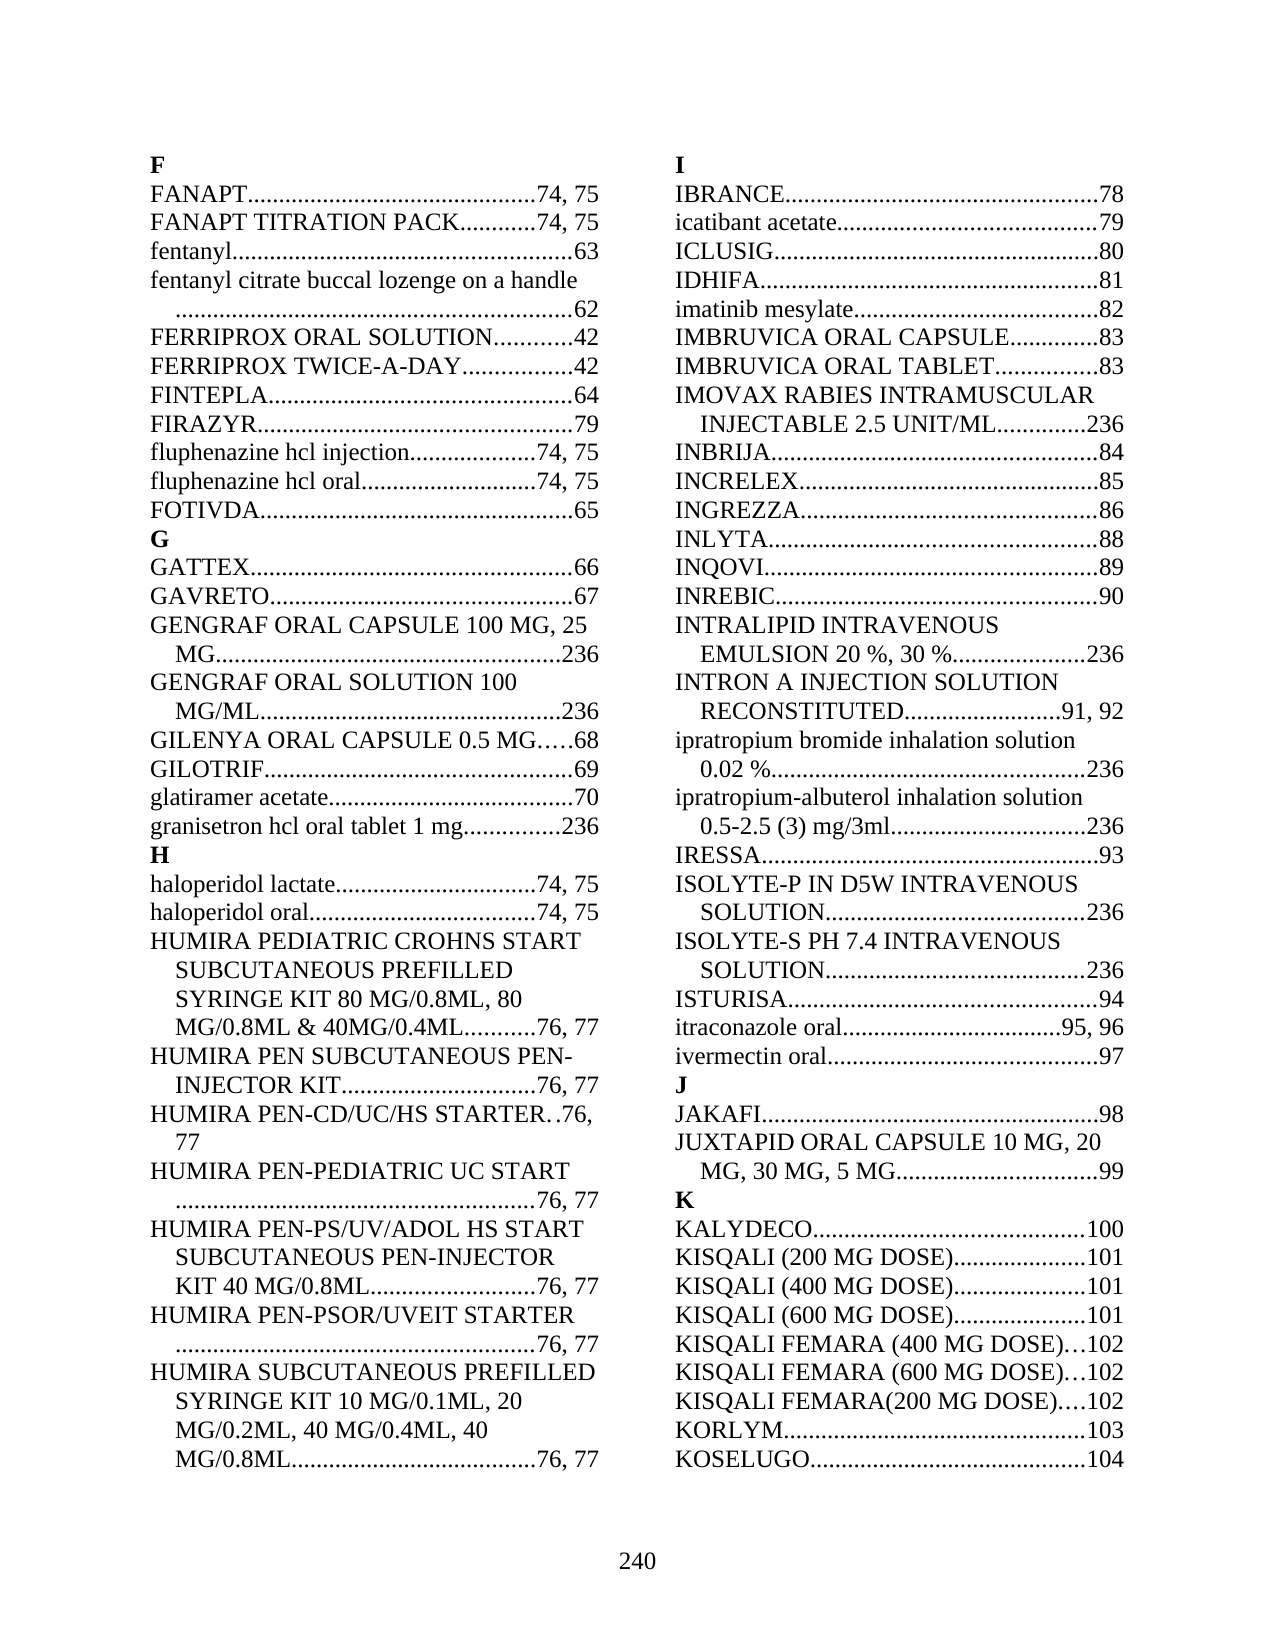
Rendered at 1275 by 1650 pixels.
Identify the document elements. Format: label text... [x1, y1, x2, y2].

text FANAPT TITRATION PACK 74, 75 [150, 207, 600, 236]
text KISQALI (400 MG DOSE) 101 [675, 1271, 1125, 1300]
text INBRIJA 84 [675, 437, 1125, 466]
text HUMIRA PEDIATRIC CROHNS START SUBCUTANEOUS PREFILLED SYRINGE KIT 80 MG/0.8ML, 80 MG/0.8ML & 40MG/0.4ML 76, 77 [150, 926, 600, 1041]
text fentanyl citrate buccal lozenge on a handle 62 [150, 265, 600, 322]
text KISQALI FEMARA (400 MG DOSE) 102 [675, 1329, 1125, 1357]
text HUMIRA PEN-PEDIATRIC UC START 76, 77 [150, 1156, 600, 1214]
subtitle F [150, 150, 600, 179]
text ivermectin oral 97 [675, 1041, 1125, 1070]
text ISTURISA 94 [675, 984, 1125, 1012]
subtitle J [675, 1070, 1125, 1099]
text INTRON A INJECTION SOLUTION RECONSTITUTED 91, 92 [675, 667, 1125, 725]
text ICLUSIG 80 [675, 236, 1125, 265]
text FIRAZYR 79 [150, 409, 600, 437]
text GENGRAF ORAL SOLUTION 100 MG/ML 236 [150, 667, 600, 725]
text KISQALI FEMARA(200 MG DOSE) 102 [675, 1386, 1125, 1415]
text granisetron hcl oral tablet 1 mg 236 [150, 811, 600, 840]
text GATTEX 66 [150, 552, 600, 581]
text KALYDECO 100 [675, 1214, 1125, 1242]
text GILOTRIF 69 [150, 754, 600, 782]
text icatibant acetate 79 [675, 207, 1125, 236]
text imatinib mesylate 82 [675, 294, 1125, 322]
text glatiramer acetate 70 [150, 782, 600, 811]
text INLYTA 88 [675, 524, 1125, 552]
text haloperidol lactate 74, 75 [150, 869, 600, 897]
text fentanyl 63 [150, 236, 600, 265]
text HUMIRA PEN SUBCUTANEOUS PEN-INJECTOR KIT 76, 77 [150, 1041, 600, 1099]
text IBRANCE 78 [675, 179, 1125, 207]
text FERRIPROX ORAL SOLUTION 42 [150, 322, 600, 351]
subtitle H [150, 840, 600, 869]
text HUMIRA PEN-PS/UV/ADOL HS START SUBCUTANEOUS PEN-INJECTOR KIT 40 MG/0.8ML 76, 77 [150, 1214, 600, 1300]
text INTRALIPID INTRAVENOUS EMULSION 20 %, 30 % 236 [675, 610, 1125, 667]
text HUMIRA PEN-CD/UC/HS STARTER 76, 77 [150, 1099, 600, 1156]
text IMBRUVICA ORAL CAPSULE 83 [675, 322, 1125, 351]
text JAKAFI 98 [675, 1099, 1125, 1127]
text KISQALI (600 MG DOSE) 101 [675, 1300, 1125, 1329]
text IMOVAX RABIES INTRAMUSCULAR INJECTABLE 2.5 UNIT/ML 236 [675, 380, 1125, 437]
text IRESSA 93 [675, 840, 1125, 869]
text haloperidol oral 74, 75 [150, 897, 600, 926]
text ISOLYTE-P IN D5W INTRAVENOUS SOLUTION 236 [675, 869, 1125, 926]
text fluphenazine hcl injection 74, 75 [150, 437, 600, 466]
text HUMIRA PEN-PSOR/UVEIT STARTER 76, 77 [150, 1300, 600, 1357]
text KISQALI FEMARA (600 MG DOSE) 102 [675, 1357, 1125, 1386]
text KORLYM 103 [675, 1415, 1125, 1444]
text IDHIFA 81 [675, 265, 1125, 294]
text itraconazole oral 95, 96 [675, 1012, 1125, 1041]
text KOSELUGO 104 [675, 1444, 1125, 1472]
text FINTEPLA 64 [150, 380, 600, 409]
text JUXTAPID ORAL CAPSULE 10 MG, 20 MG, 30 MG, 5 MG 99 [675, 1127, 1125, 1185]
text FANAPT 74, 75 [150, 179, 600, 207]
text FOTIVDA 65 [150, 495, 600, 524]
text INGREZZA 86 [675, 495, 1125, 524]
text ISOLYTE-S PH 7.4 INTRAVENOUS SOLUTION 236 [675, 926, 1125, 984]
text GENGRAF ORAL CAPSULE 100 MG, 25 MG 236 [150, 610, 600, 667]
subtitle I [675, 150, 1125, 179]
text ipratropium-albuterol inhalation solution 0.5-2.5 (3) mg/3ml 236 [675, 782, 1125, 840]
text fluphenazine hcl oral 74, 75 [150, 466, 600, 495]
text HUMIRA SUBCUTANEOUS PREFILLED SYRINGE KIT 10 MG/0.1ML, 20 MG/0.2ML, 40 MG/0.4ML, 40 MG/0.8ML 76, 77 [150, 1357, 600, 1472]
text FERRIPROX TWICE-A-DAY 42 [150, 351, 600, 380]
text GILENYA ORAL CAPSULE 0.5 MG 68 [150, 725, 600, 754]
text INQOVI 89 [675, 552, 1125, 581]
text IMBRUVICA ORAL TABLET 83 [675, 351, 1125, 380]
text INREBIC 90 [675, 581, 1125, 610]
subtitle G [150, 524, 600, 552]
subtitle K [675, 1185, 1125, 1214]
text ipratropium bromide inhalation solution 0.02 % 236 [675, 725, 1125, 782]
text INCRELEX 85 [675, 466, 1125, 495]
text GAVRETO 67 [150, 581, 600, 610]
text KISQALI (200 MG DOSE) 101 [675, 1242, 1125, 1271]
